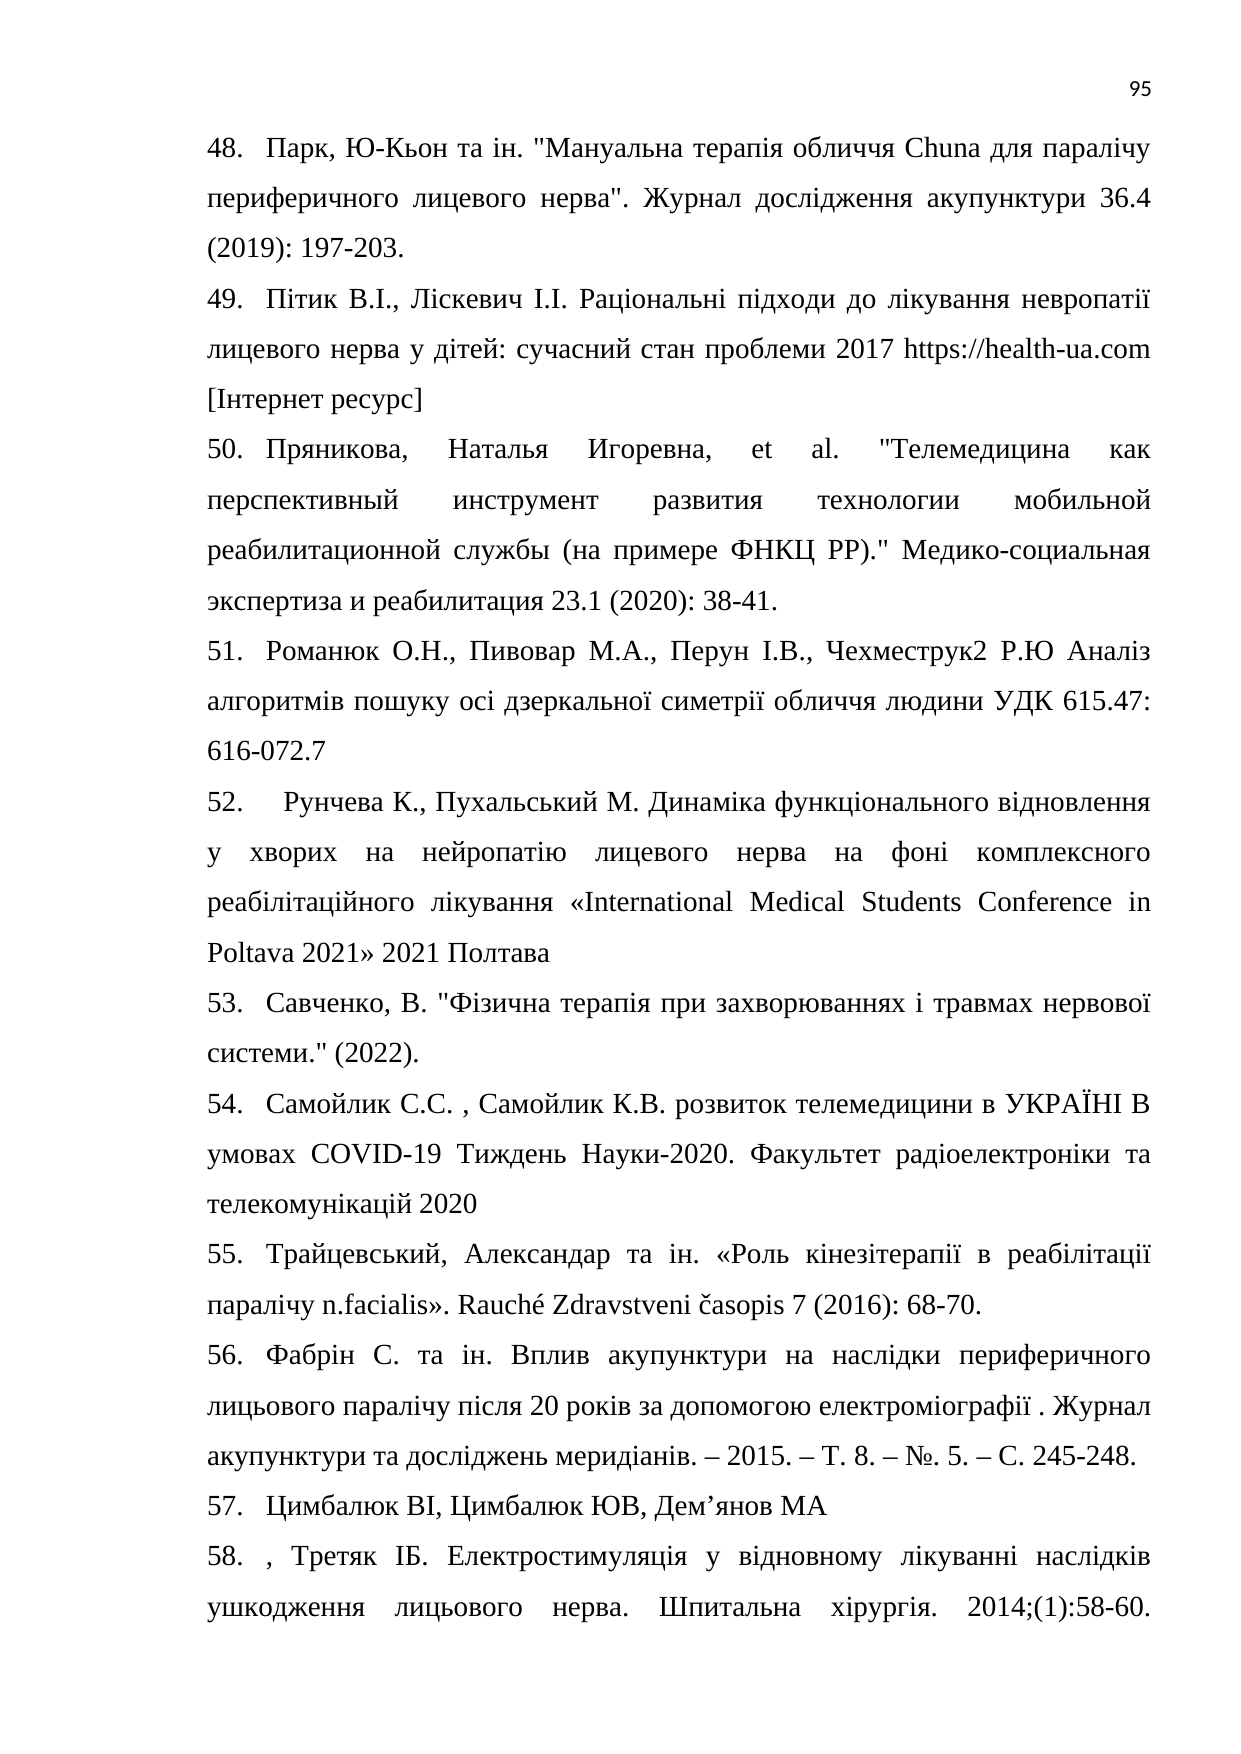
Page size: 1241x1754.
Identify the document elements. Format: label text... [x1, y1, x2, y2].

list 56. Фабрін С. та ін. Вплив акупунктури на наслідки периферичного лицьового паралічу після 20 років за допомогою електроміографії . Журнал акупунктури та досліджень меридіанів. – 2015. – Т. 8. – №. 5. – С. 245-248. [207, 1337, 1152, 1471]
list 51. Романюк О.Н., Пивовар М.А., Перун І.В., Чехместрук2 Р.Ю Аналіз алгоритмів пошуку осі дзеркальної симетрії обличчя людини УДК 615.47: 616-072.7 [207, 633, 1152, 767]
list 52. Рунчева К., Пухальський М. Динаміка функціонального відновлення у хворих на нейропатію лицевого нерва на фоні комплексного реабілітаційного лікування «International Medical Students Conference in Poltava 2021» 2021 Полтава [207, 784, 1152, 968]
list 54. Самойлик С.С. , Самойлик К.В. розвиток телемедицини в УКРАЇНІ В умовах COVID-19 Тиждень Науки-2020. Факультет радіоелектроніки та телекомунікацій 2020 [207, 1086, 1152, 1220]
list 53. Савченко, В. "Фізична терапія при захворюваннях і травмах нервової системи." (2022). [207, 985, 1152, 1069]
list 49. Пітик В.І., Ліскевич І.І. Раціональні підходи до лікування невропатії лицевого нерва у дітей: сучасний стан проблеми 2017 https://health-ua.com [Інтернет ресурс] [207, 281, 1152, 415]
list 55. Трайцевський, Александар та ін. «Роль кінезітерапії в реабілітації паралічу n.facialis». Rauché Zdravstveni časopis 7 (2016): 68-70. [207, 1237, 1152, 1321]
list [207, 1538, 1152, 1622]
list 57. Цимбалюк ВІ, Цимбалюк ЮВ, Дем’янов МА [207, 1488, 1152, 1522]
list 50. Пряникова, Наталья Игоревна, et al. "Телемедицина как перспективный инструмент развития технологии мобильной реабилитационной службы (на примере ФНКЦ РР)." Медико-социальная экспертиза и реабилитация 23.1 (2020): 38-41. [207, 432, 1152, 616]
list 48. Парк, Ю-Кьон та ін. "Мануальна терапія обличчя Chuna для паралічу периферичного лицевого нерва". Журнал дослідження акупунктури 36.4 (2019): 197-203. [207, 130, 1152, 264]
